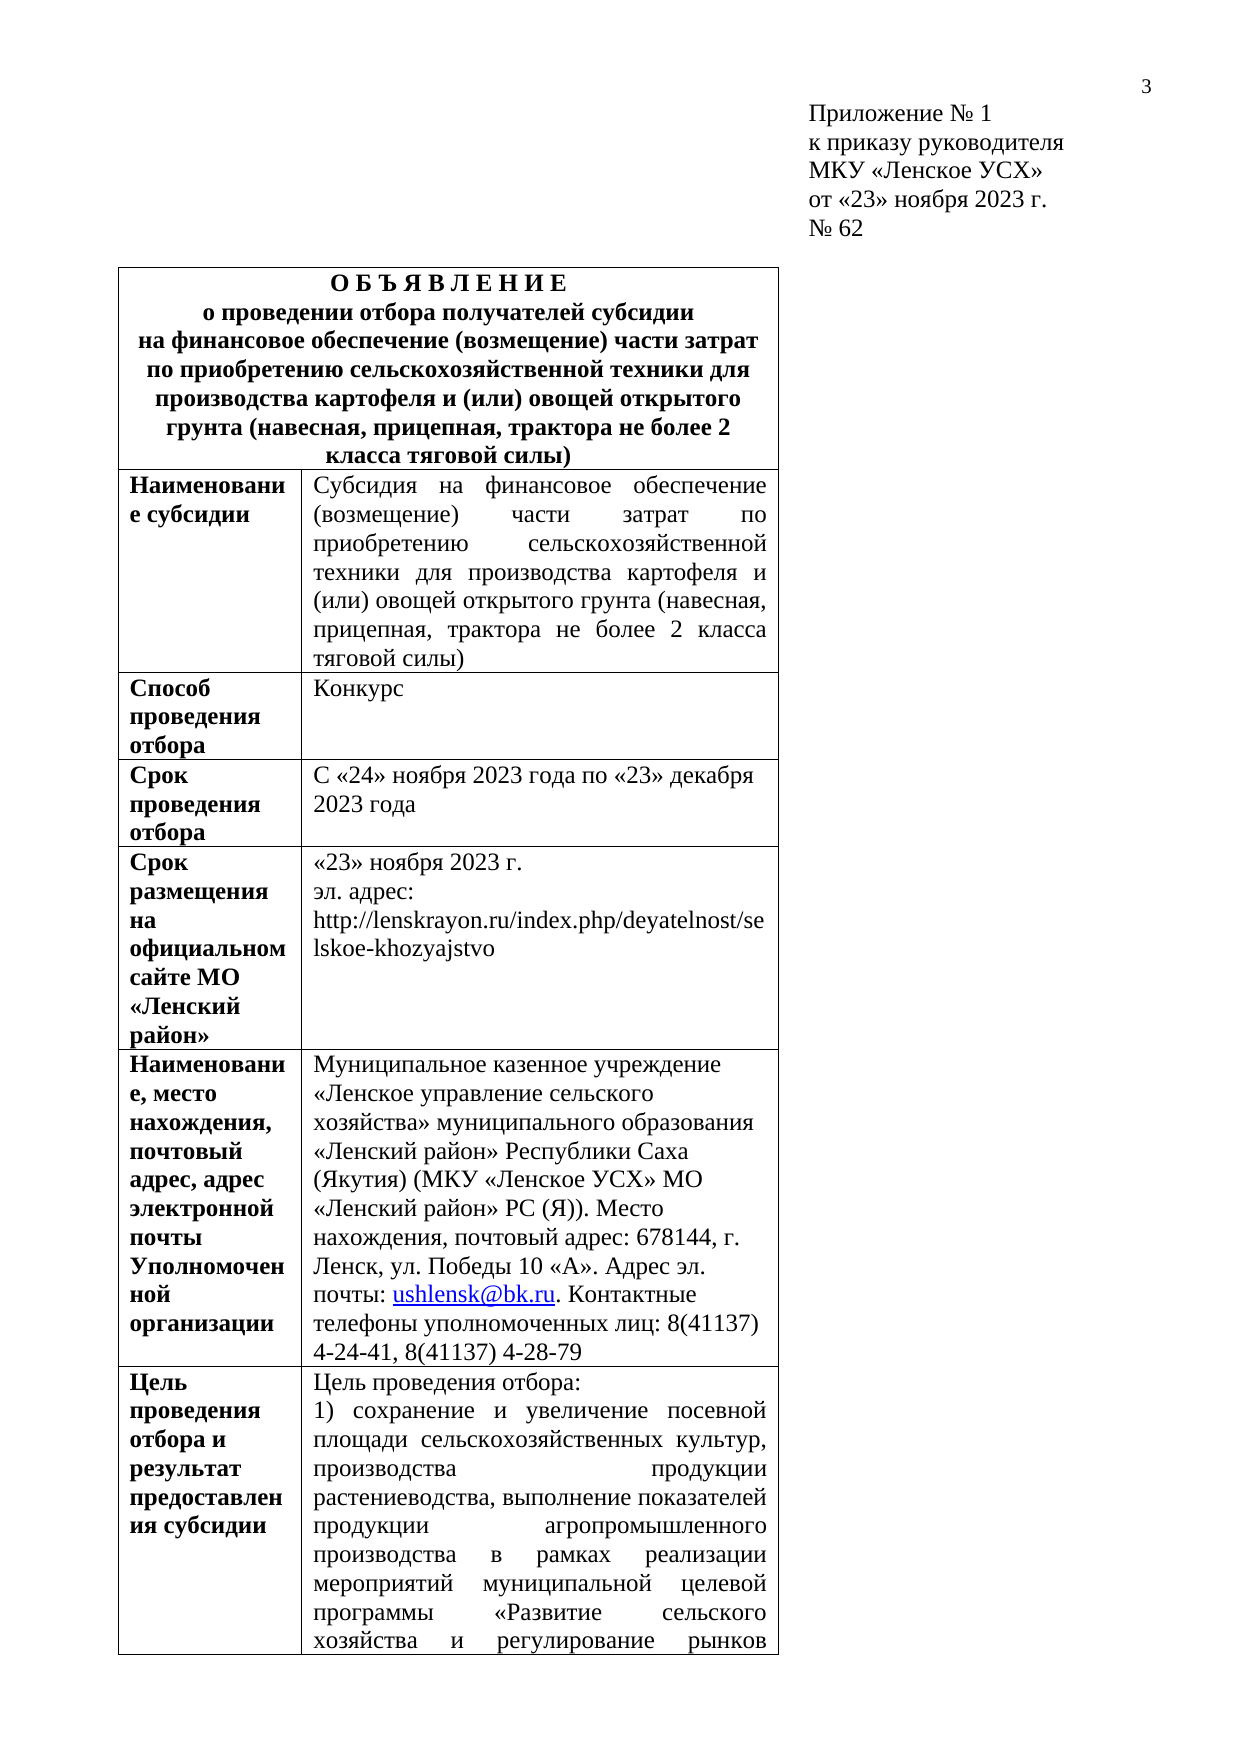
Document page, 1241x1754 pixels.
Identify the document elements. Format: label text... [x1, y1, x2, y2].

table_cell Срок размещения на официальном сайте МО «Ленский район» [119, 847, 301, 1048]
table_cell Срок проведения отбора [119, 760, 301, 846]
table_header Приложение № 1 к приказу руководителя МКУ «Ленское УСХ» от «23» ноября 2023 г. № 62 [797, 98, 1133, 270]
table_cell Субсидия на финансовое обеспечение (возмещение) части затрат по приобретению сельскохозяйственной техники для производства картофеля и (или) овощей открытого грунта (навесная, прицепная, трактора не более 2 класса тяговой силы) [302, 470, 778, 672]
table_cell «23» ноября 2023 г. эл. адрес: http://lenskrayon.ru/index.php/deyatelnost/selskoe-khozyajstvo [302, 847, 778, 1048]
table_cell Способ проведения отбора [119, 673, 301, 759]
table_header О Б Ъ Я В Л Е Н И Е о проведении отбора получателей субсидии на финансовое обеспечение (возмещение) части затрат по приобретению сельскохозяйственной техники для производства картофеля и (или) овощей открытого грунта (навесная, прицепная, трактора не более 2 класса тяговой силы) [119, 268, 778, 469]
table_cell Наименование, место нахождения, почтовый адрес, адрес электронной почты Уполномоченной организации [119, 1050, 301, 1366]
table_cell С «24» ноября 2023 года по «23» декабря 2023 года [302, 760, 778, 846]
table_cell Конкурс [302, 673, 778, 759]
table_cell Цель проведения отбора и результат предоставления субсидии [119, 1367, 301, 1654]
table_cell Муниципальное казенное учреждение «Ленское управление сельского хозяйства» муниципального образования «Ленский район» Республики Саха (Якутия) (МКУ «Ленское УСХ» МО «Ленский район» РС (Я)). Место нахождения, почтовый адрес: 678144, г. Ленск, ул. Победы 10 «А». Адрес эл. почты: ushlensk@bk.ru. Контактные телефоны уполномоченных лиц: 8(41137) 4-24-41, 8(41137) 4-28-79 [302, 1050, 778, 1366]
table_cell Наименование субсидии [119, 470, 301, 672]
